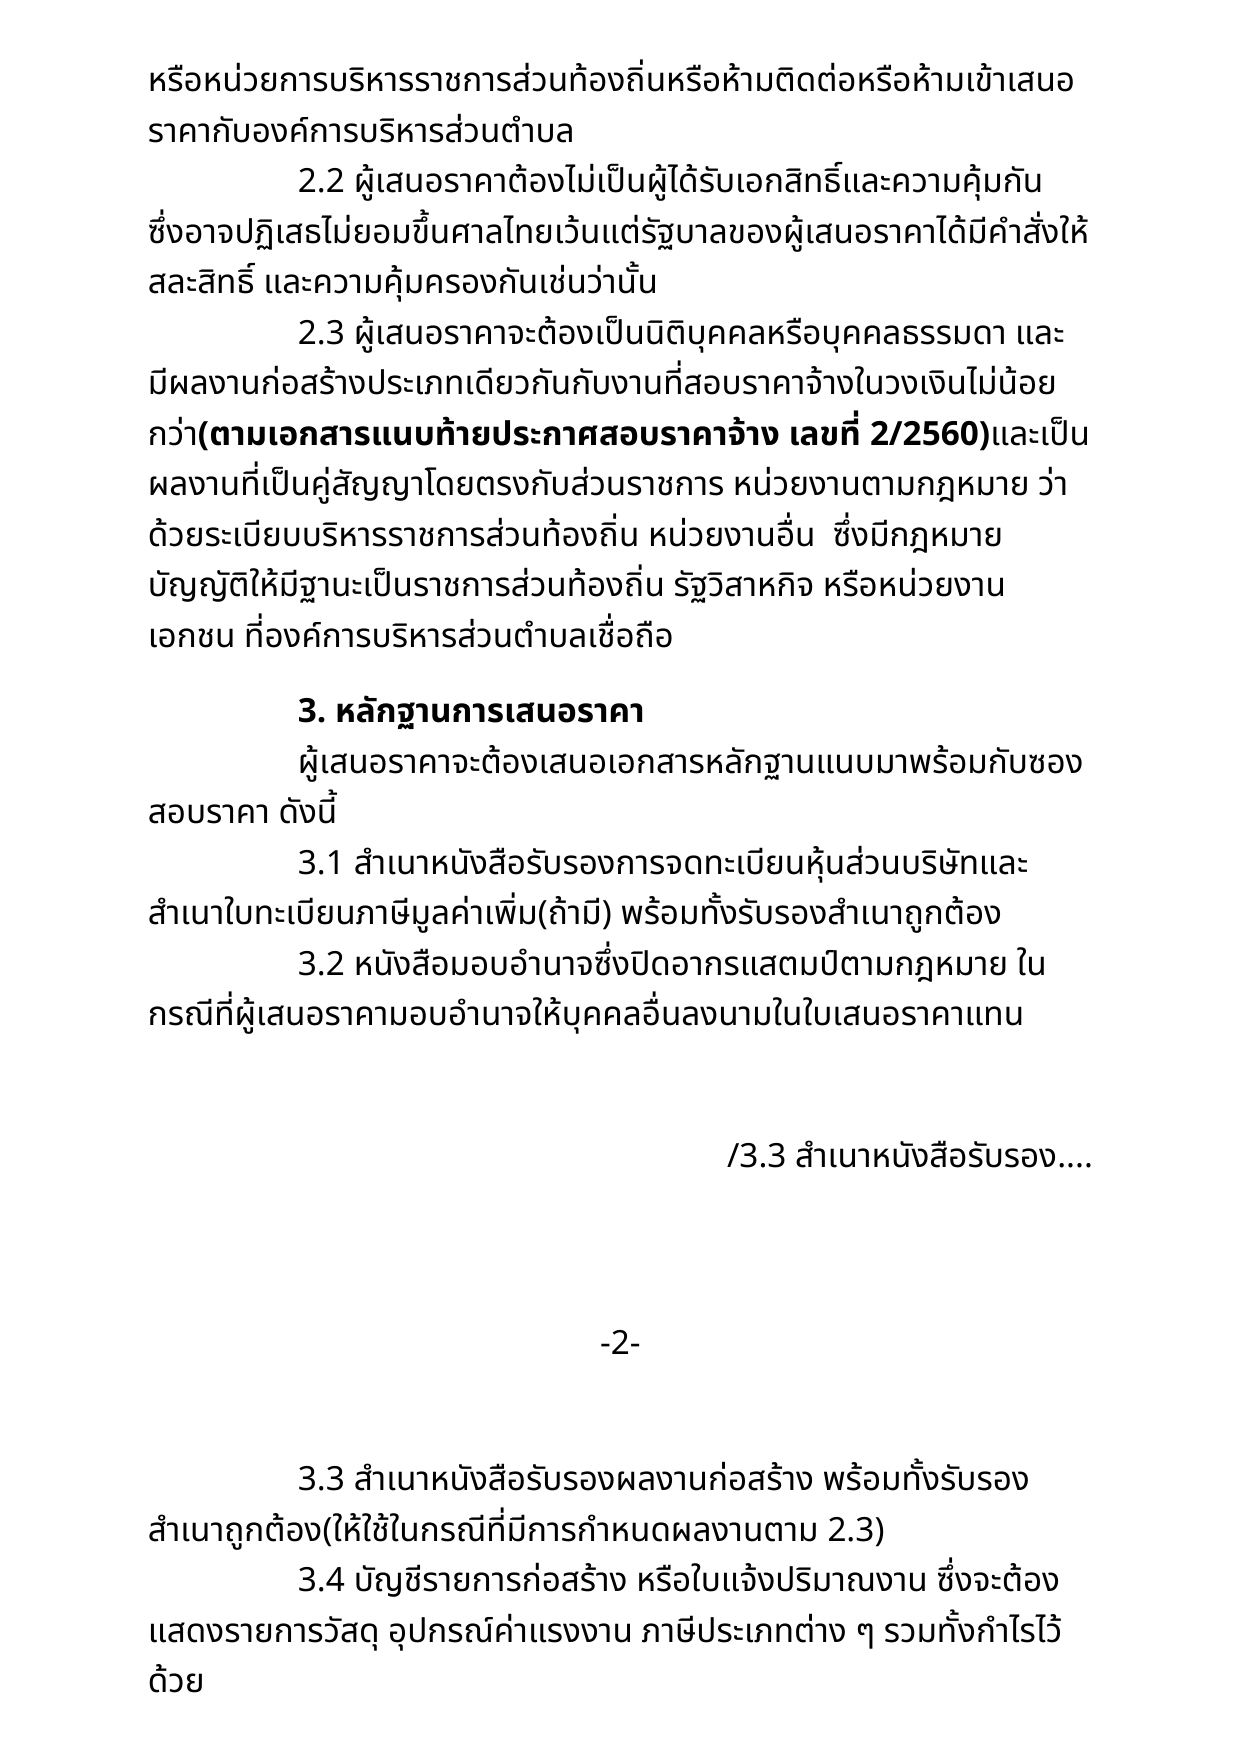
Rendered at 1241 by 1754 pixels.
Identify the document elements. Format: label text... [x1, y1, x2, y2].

text 2.3 ผู้เสนอราคาจะต้องเป็นนิติบุคคลหรือบุคคลธรรมดา และ มีผลงานก่อสร้างประเภทเดียวกันกับงานที่สอบราคาจ้างในวงเงินไม่น้อยกว่า(ตามเอกสารแนบท้ายประกาศสอบราคาจ้าง เลขที่ 2/2560)และเป็นผลงานที่เป็นคู่สัญญาโดยตรงกับส่วนราชการ หน่วยงานตามกฎหมาย ว่าด้วยระเบียบบริหารราชการส่วนท้องถิ่น หน่วยงานอื่น ซึ่งมีกฎหมายบัญญัติให้มีฐานะเป็นราชการส่วนท้องถิ่น รัฐวิสาหกิจ หรือหน่วยงานเอกชน ที่องค์การบริหารส่วนตำบลเชื่อถือ [148, 308, 1093, 662]
text 3.3 สำเนาหนังสือรับรองผลงานก่อสร้าง พร้อมทั้งรับรองสำเนาถูกต้อง(ให้ใช้ในกรณีที่มีการกำหนดผลงานตาม 2.3) [148, 1455, 1093, 1556]
text -2- [148, 1318, 1093, 1364]
text 2.2 ผู้เสนอราคาต้องไม่เป็นผู้ได้รับเอกสิทธิ์และความคุ้มกัน ซึ่งอาจปฏิเสธไม่ยอมขึ้นศาลไทยเว้นแต่รัฐบาลของผู้เสนอราคาได้มีคำสั่งให้สละสิทธิ์ และความคุ้มครองกันเช่นว่านั้น [148, 157, 1093, 308]
text 3.2 หนังสือมอบอำนาจซึ่งปิดอากรแสตมป์ตามกฎหมาย ในกรณีที่ผู้เสนอราคามอบอำนาจให้บุคคลอื่นลงนามในใบเสนอราคาแทน [148, 940, 1093, 1041]
text 3. หลักฐานการเสนอราคา [148, 687, 1093, 738]
text 3.1 สำเนาหนังสือรับรองการจดทะเบียนหุ้นส่วนบริษัทและสำเนาใบทะเบียนภาษีมูลค่าเพิ่ม(ถ้ามี) พร้อมทั้งรับรองสำเนาถูกต้อง [148, 838, 1093, 940]
text ผู้เสนอราคาจะต้องเสนอเอกสารหลักฐานแนบมาพร้อมกับซองสอบราคา ดังนี้ [148, 738, 1093, 838]
text /3.3 สำเนาหนังสือรับรอง.... [148, 1132, 1093, 1182]
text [148, 56, 1093, 157]
text 3.4 บัญชีรายการก่อสร้าง หรือใบแจ้งปริมาณงาน ซึ่งจะต้องแสดงรายการวัสดุ อุปกรณ์ค่าแรงงาน ภาษีประเภทต่าง ๆ รวมทั้งกำไรไว้ด้วย [148, 1556, 1093, 1707]
